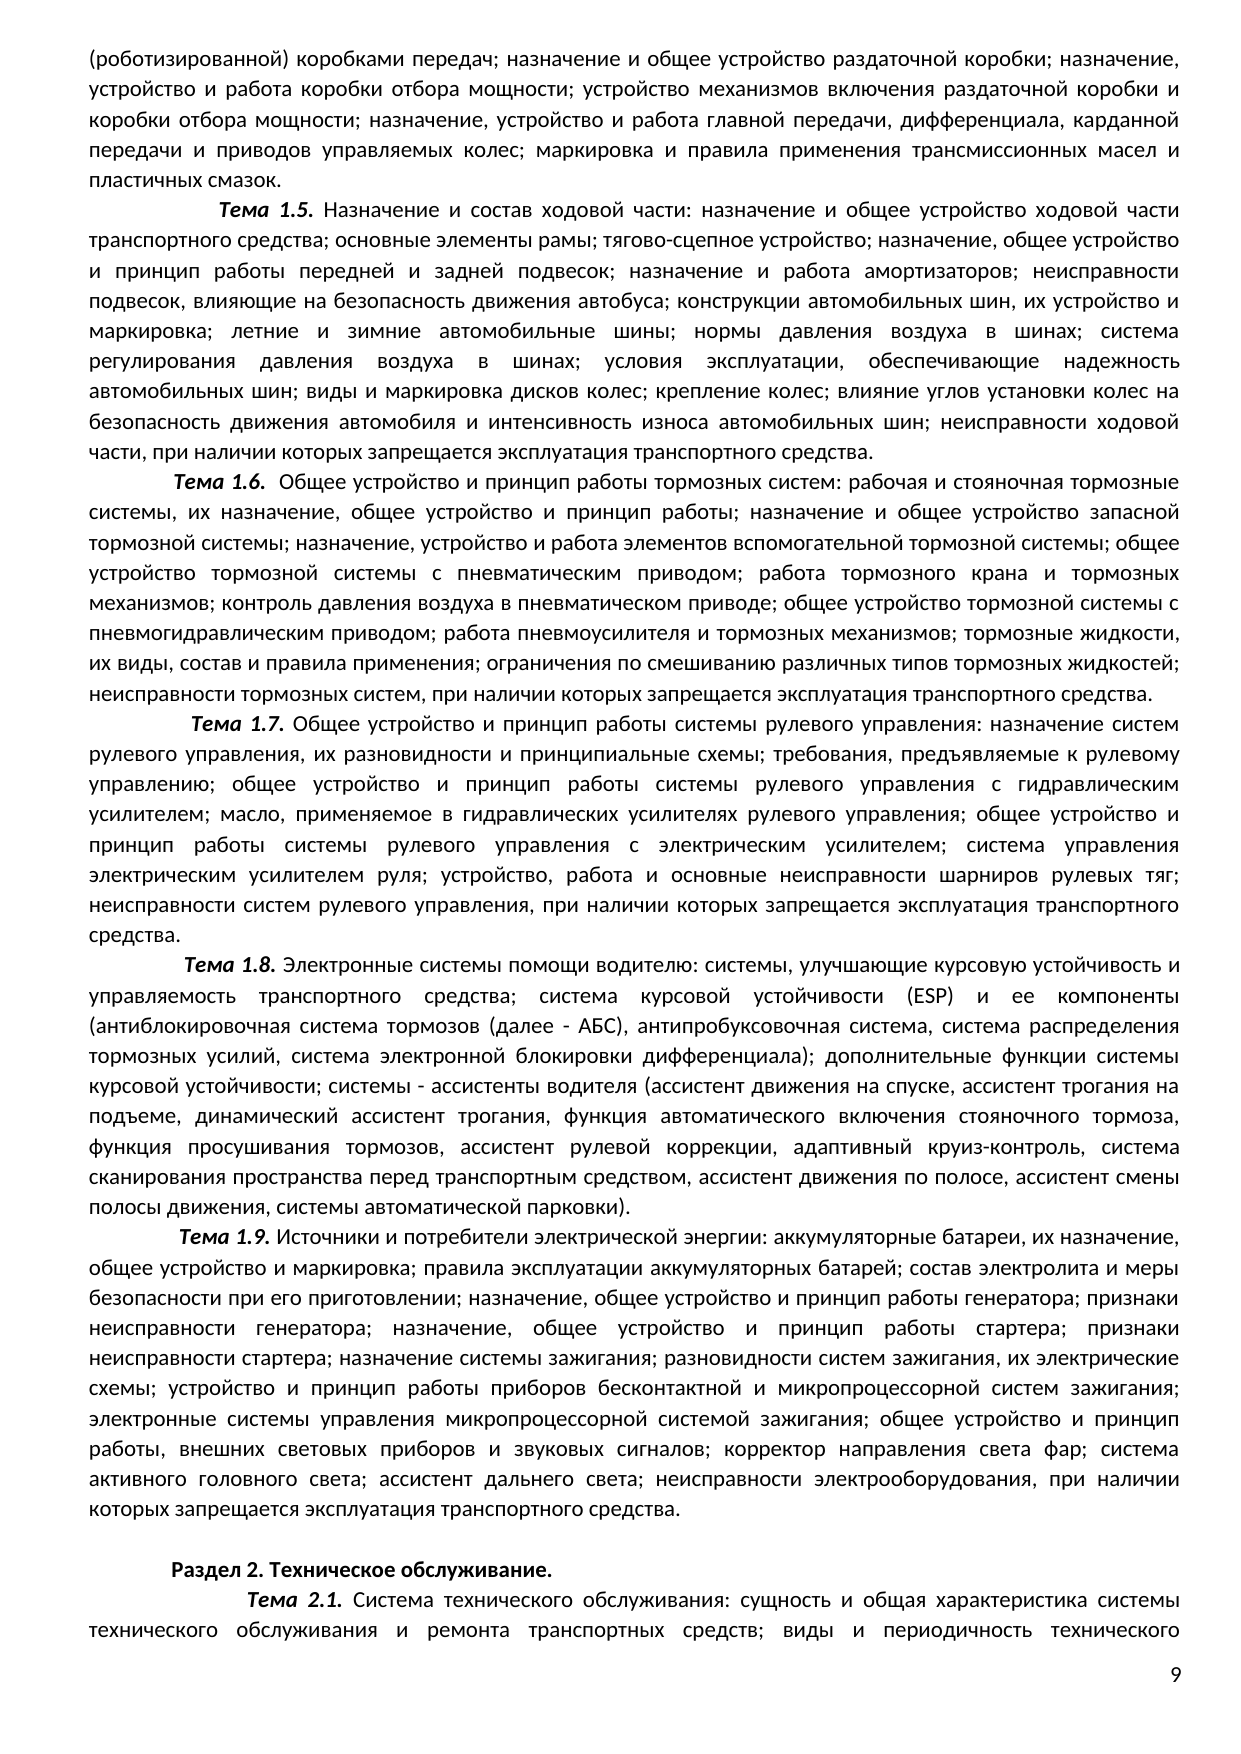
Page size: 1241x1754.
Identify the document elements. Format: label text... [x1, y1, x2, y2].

text Тема 1.9. Источники и потребители электрической энергии: аккумуляторные батареи, их назначение, общее устройство и маркировка; правила эксплуатации аккумуляторных батарей; состав электролита и меры безопасности при его приготовлении; назначение, общее устройство и принцип работы генератора; признаки неисправности генератора; назначение, общее устройство и принцип работы стартера; признаки неисправности стартера; назначение системы зажигания; разновидности систем зажигания, их электрические схемы; устройство и принцип работы приборов бесконтактной и микропроцессорной систем зажигания; электронные системы управления микропроцессорной системой зажигания; общее устройство и принцип работы, внешних световых приборов и звуковых сигналов; корректор направления света фар; система активного головного света; ассистент дальнего света; неисправности электрооборудования, при наличии которых запрещается эксплуатация транспортного средства. [89, 1222, 1181, 1522]
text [89, 44, 1181, 193]
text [89, 1585, 1181, 1643]
text Тема 1.5. Назначение и состав ходовой части: назначение и общее устройство ходовой части транспортного средства; основные элементы рамы; тягово-сцепное устройство; назначение, общее устройство и принцип работы передней и задней подвесок; назначение и работа амортизаторов; неисправности подвесок, влияющие на безопасность движения автобуса; конструкции автомобильных шин, их устройство и маркировка; летние и зимние автомобильные шины; нормы давления воздуха в шинах; система регулирования давления воздуха в шинах; условия эксплуатации, обеспечивающие надежность автомобильных шин; виды и маркировка дисков колес; крепление колес; влияние углов установки колес на безопасность движения автомобиля и интенсивность износа автомобильных шин; неисправности ходовой части, при наличии которых запрещается эксплуатация транспортного средства. [89, 195, 1181, 465]
text Тема 1.6. Общее устройство и принцип работы тормозных систем: рабочая и стояночная тормозные системы, их назначение, общее устройство и принцип работы; назначение и общее устройство запасной тормозной системы; назначение, устройство и работа элементов вспомогательной тормозной системы; общее устройство тормозной системы с пневматическим приводом; работа тормозного крана и тормозных механизмов; контроль давления воздуха в пневматическом приводе; общее устройство тормозной системы с пневмогидравлическим приводом; работа пневмоусилителя и тормозных механизмов; тормозные жидкости, их виды, состав и правила применения; ограничения по смешиванию различных типов тормозных жидкостей; неисправности тормозных систем, при наличии которых запрещается эксплуатация транспортного средства. [89, 467, 1181, 707]
text Тема 1.7. Общее устройство и принцип работы системы рулевого управления: назначение систем рулевого управления, их разновидности и принципиальные схемы; требования, предъявляемые к рулевому управлению; общее устройство и принцип работы системы рулевого управления с гидравлическим усилителем; масло, применяемое в гидравлических усилителях рулевого управления; общее устройство и принцип работы системы рулевого управления с электрическим усилителем; система управления электрическим усилителем руля; устройство, работа и основные неисправности шарниров рулевых тяг; неисправности систем рулевого управления, при наличии которых запрещается эксплуатация транспортного средства. [89, 709, 1181, 948]
text Раздел 2. Техническое обслуживание. [89, 1555, 1181, 1583]
text Тема 1.8. Электронные системы помощи водителю: системы, улучшающие курсовую устойчивость и управляемость транспортного средства; система курсовой устойчивости (ESP) и ее компоненты (антиблокировочная система тормозов (далее - АБС), антипробуксовочная система, система распределения тормозных усилий, система электронной блокировки дифференциала); дополнительные функции системы курсовой устойчивости; системы - ассистенты водителя (ассистент движения на спуске, ассистент трогания на подъеме, динамический ассистент трогания, функция автоматического включения стояночного тормоза, функция просушивания тормозов, ассистент рулевой коррекции, адаптивный круиз-контроль, система сканирования пространства перед транспортным средством, ассистент движения по полосе, ассистент смены полосы движения, системы автоматической парковки). [89, 951, 1181, 1220]
